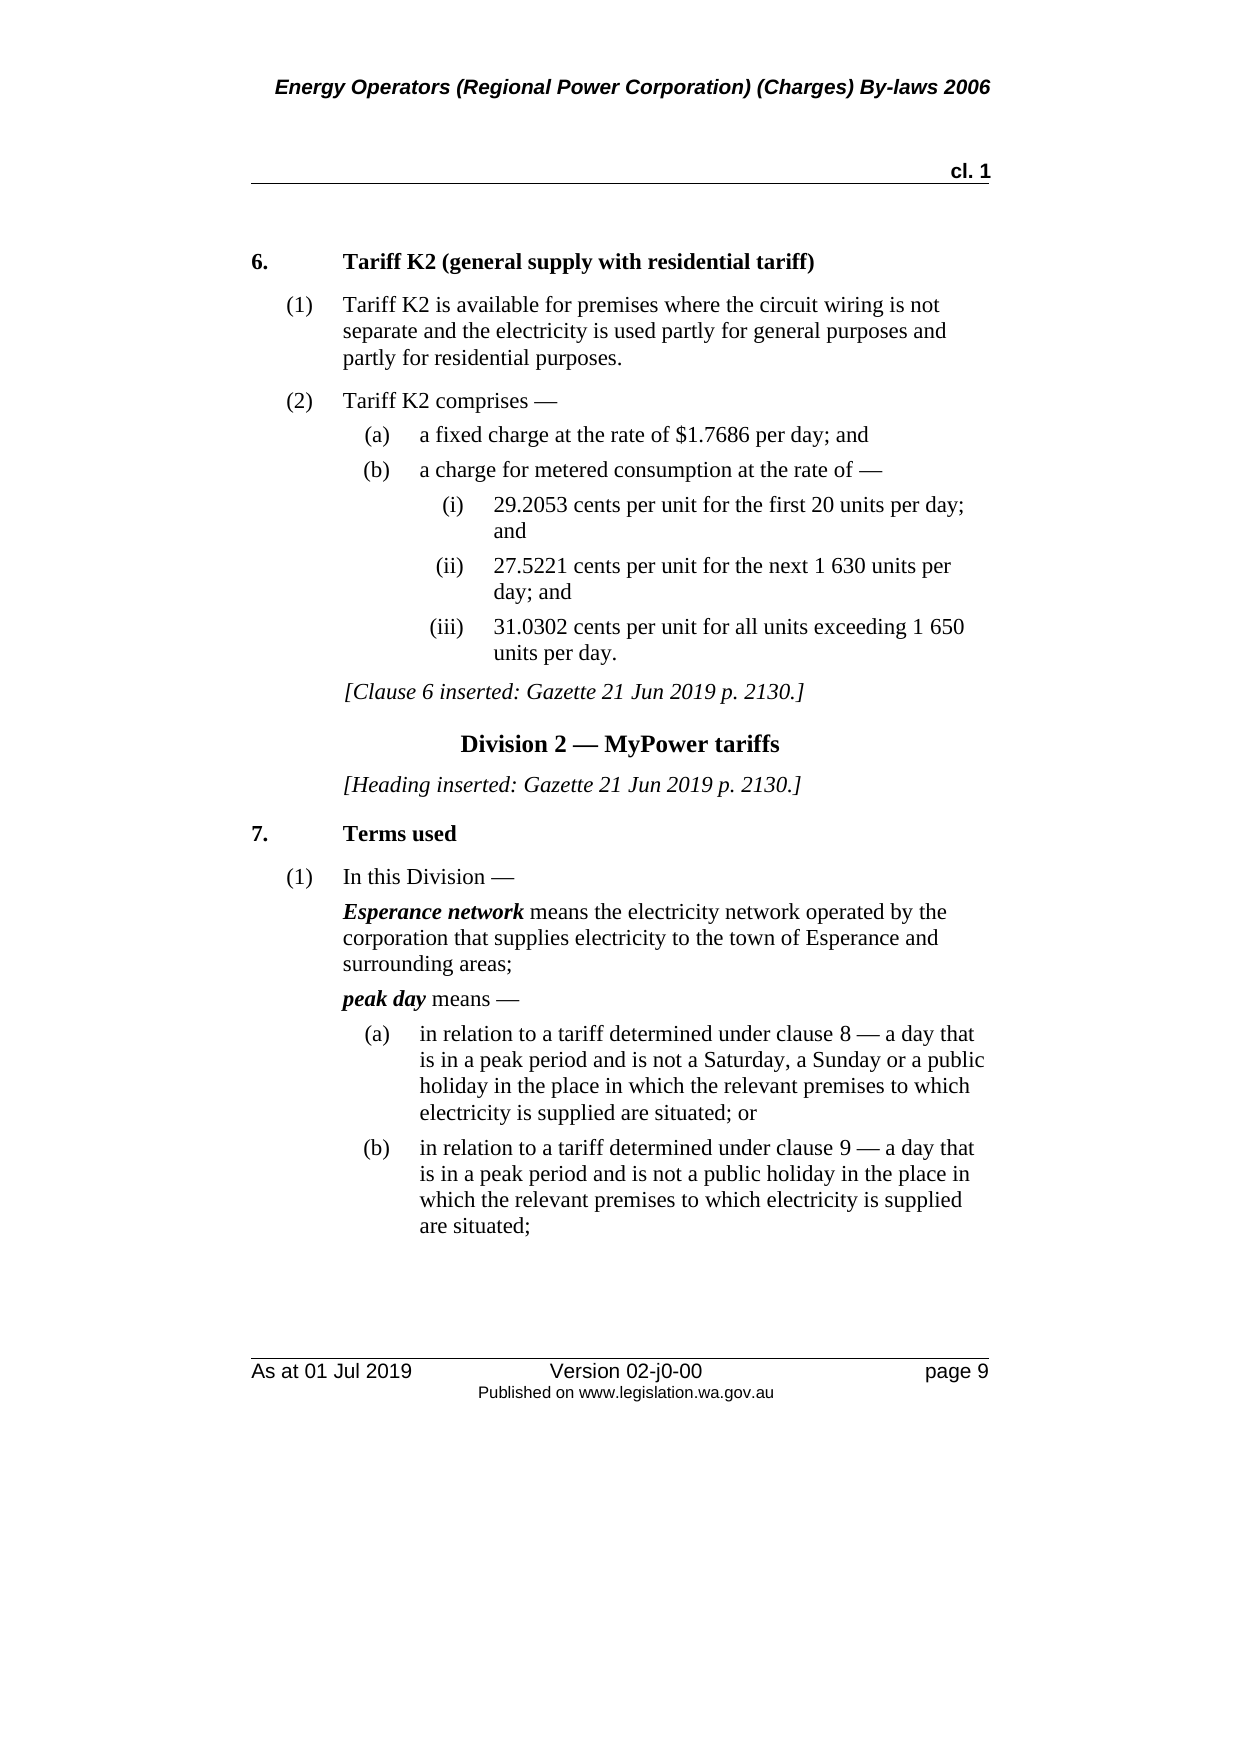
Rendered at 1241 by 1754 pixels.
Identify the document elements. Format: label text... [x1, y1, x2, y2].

text (a) a fixed charge at the rate of $1.7686 per day; and [251, 421, 989, 448]
text (b) in relation to a tariff determined under clause 9 — a day that is in a peak period and is not a public holiday in the place in which the relevant premises to which electricity is supplied are situated; [251, 1133, 989, 1239]
text (1) In this Division — [251, 863, 989, 889]
text peak day means — [251, 985, 989, 1011]
text (i) 29.2053 cents per unit for the first 20 units per day; and [251, 491, 989, 543]
text (ii) 27.5221 cents per unit for the next 1 630 units per day; and [251, 552, 989, 604]
text [Clause 6 inserted: Gazette 21 Jun 2019 p. 2130.] [251, 678, 989, 704]
subtitle Division 2 — MyPower tariffs [251, 729, 989, 758]
text (1) Tariff K2 is available for premises where the circuit wiring is not separate and the electricity is used partly for general purposes and partly for residential purposes. [251, 291, 989, 370]
subtitle 7. Terms used [251, 820, 989, 846]
text (b) a charge for metered consumption at the rate of — [251, 456, 989, 482]
text (a) in relation to a tariff determined under clause 8 — a day that is in a peak period and is not a Saturday, a Sunday or a public holiday in the place in which the relevant premises to which electricity is supplied are situated; or [251, 1020, 989, 1125]
text (2) Tariff K2 comprises — [251, 387, 989, 413]
subtitle [Heading inserted: Gazette 21 Jun 2019 p. 2130.] [251, 771, 989, 797]
subtitle 6. Tariff K2 (general supply with residential tariff) [251, 248, 989, 274]
text (iii) 31.0302 cents per unit for all units exceeding 1 650 units per day. [251, 613, 989, 666]
text Esperance network means the electricity network operated by the corporation that supplies electricity to the town of Esperance and surrounding areas; [251, 898, 989, 977]
